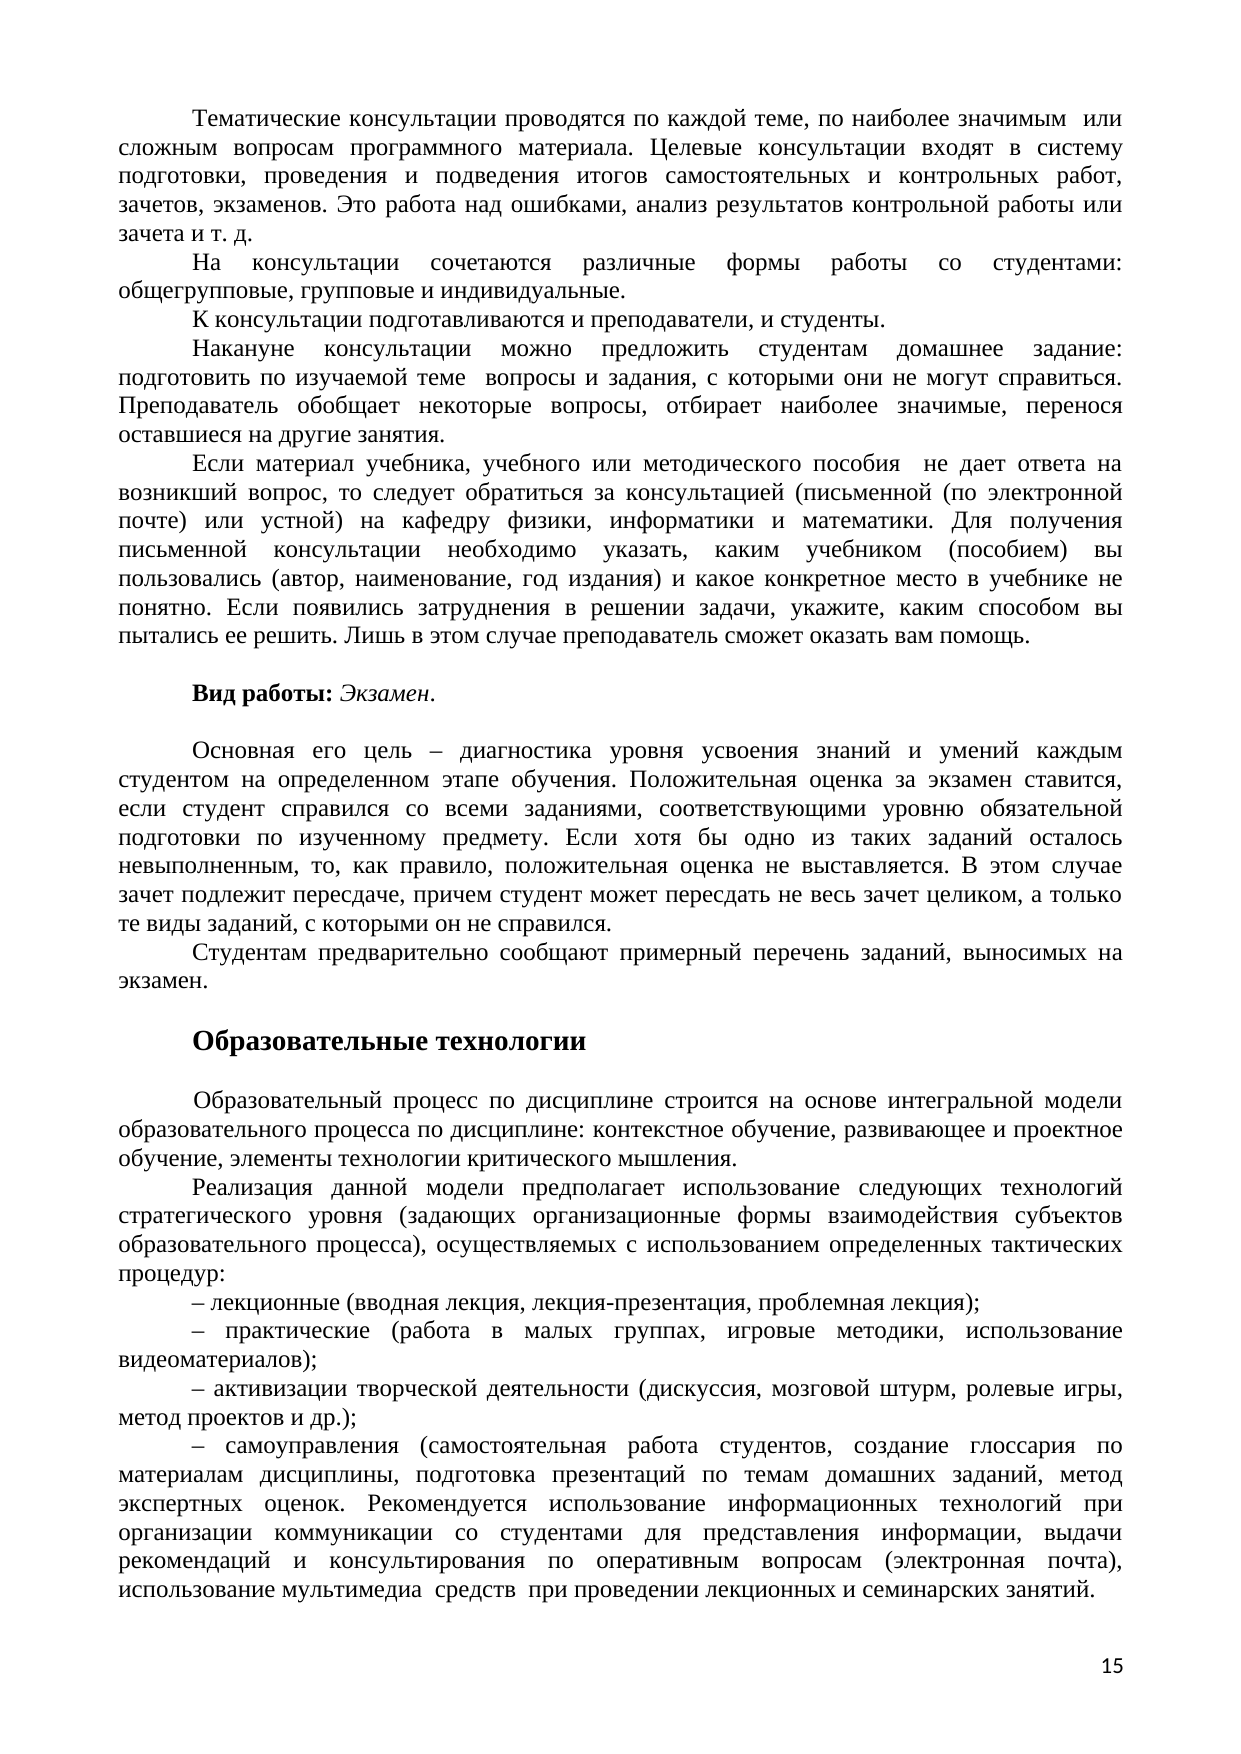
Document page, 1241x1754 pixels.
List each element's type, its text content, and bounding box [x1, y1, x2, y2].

text – активизации творческой деятельности (дискуссия, мозговой штурм, ролевые игры, метод проектов и др.); [118, 1373, 1123, 1430]
text – самоуправления (самостоятельная работа студентов, создание глоссария по материалам дисциплины, подготовка презентаций по темам домашних заданий, метод экспертных оценок. Рекомендуется использование информационных технологий при организации коммуникации со студентами для представления информации, выдачи рекомендаций и консультирования по оперативным вопросам (электронная почта), использование мультимедиа средств при проведении лекционных и семинарских занятий. [118, 1430, 1123, 1603]
subtitle Образовательные технологии [118, 1023, 1123, 1057]
text К консультации подготавливаются и преподаватели, и студенты. [118, 304, 1123, 333]
text Если материал учебника, учебного или методического пособия не дает ответа на возникший вопрос, то следует обратиться за консультацией (письменной (по электронной почте) или устной) на кафедру физики, информатики и математики. Для получения письменной консультации необходимо указать, каким учебником (пособием) вы пользовались (автор, наименование, год издания) и какое конкретное место в учебнике не понятно. Если появились затруднения в решении задачи, укажите, каким способом вы пытались ее решить. Лишь в этом случае преподаватель сможет оказать вам помощь. [118, 448, 1123, 649]
text Реализация данной модели предполагает использование следующих технологий стратегического уровня (задающих организационные формы взаимодействия субъектов образовательного процесса), осуществляемых с использованием определенных тактических процедур: [118, 1172, 1123, 1287]
text Образовательный процесс по дисциплине строится на основе интегральной модели образовательного процесса по дисциплине: контекстное обучение, развивающее и проектное обучение, элементы технологии критического мышления. [118, 1085, 1123, 1172]
text – практические (работа в малых группах, игровые методики, использование видеоматериалов); [118, 1315, 1123, 1373]
text Вид работы: Экзамен. [118, 678, 1123, 707]
text – лекционные (вводная лекция, лекция-презентация, проблемная лекция); [118, 1287, 1123, 1315]
text Основная его цель – диагностика уровня усвоения знаний и умений каждым студентом на определенном этапе обучения. Положительная оценка за экзамен ставится, если студент справился со всеми заданиями, соответствующими уровню обязательной подготовки по изученному предмету. Если хотя бы одно из таких заданий осталось невыполненным, то, как правило, положительная оценка не выставляется. В этом случае зачет подлежит пересдаче, причем студент может пересдать не весь зачет целиком, а только те виды заданий, с которыми он не справился. [118, 736, 1123, 937]
text На консультации сочетаются различные формы работы со студентами: общегрупповые, групповые и индивидуальные. [118, 247, 1123, 304]
text Накануне консультации можно предложить студентам домашнее задание: подготовить по изучаемой теме вопросы и задания, с которыми они не могут справиться. Преподаватель обобщает некоторые вопросы, отбирает наиболее значимые, перенося оставшиеся на другие занятия. [118, 333, 1123, 448]
text Тематические консультации проводятся по каждой теме, по наиболее значимым или сложным вопросам программного материала. Целевые консультации входят в систему подготовки, проведения и подведения итогов самостоятельных и контрольных работ, зачетов, экзаменов. Это работа над ошибками, анализ результатов контрольной работы или зачета и т. д. [118, 103, 1123, 247]
text Студентам предварительно сообщают примерный перечень заданий, выносимых на экзамен. [118, 937, 1123, 994]
